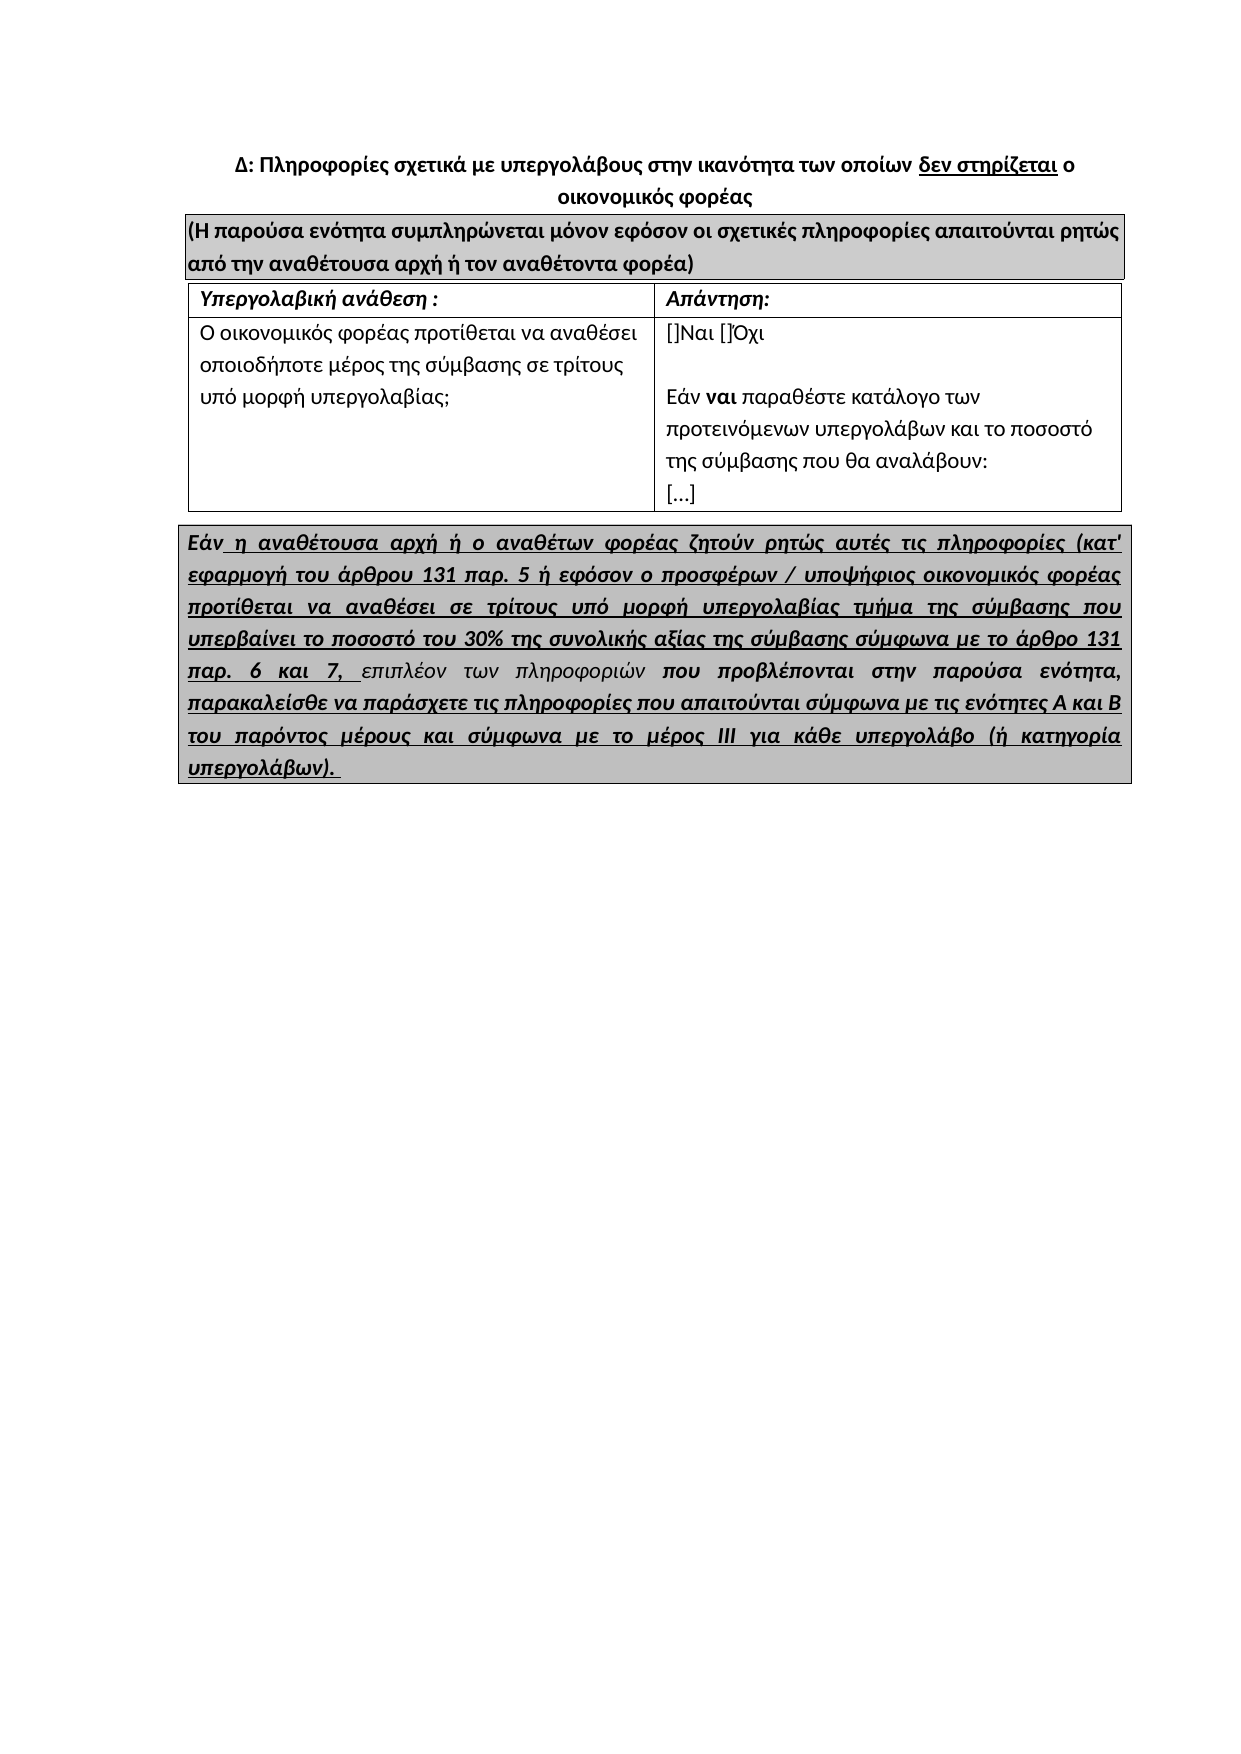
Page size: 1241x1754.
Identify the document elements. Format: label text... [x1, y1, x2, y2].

text Δ: Πληροφορίες σχετικά με υπεργολάβους στην ικανότητα των οποίων δεν στηρίζεται ο οικονομικός φορέας [187, 150, 1122, 210]
table_header Απάντηση: [655, 284, 1121, 317]
text (Η παρούσα ενότητα συμπληρώνεται μόνον εφόσον οι σχετικές πληροφορίες απαιτούνται ρητώς από την αναθέτουσα αρχή ή τον αναθέτοντα φορέα) [186, 215, 1124, 279]
title Εάν η αναθέτουσα αρχή ή ο αναθέτων φορέας ζητούν ρητώς αυτές τις πληροφορίες (κατ' εφαρμογή του άρθρου 131 παρ. 5 ή εφόσον ο προσφέρων / υποψήφιος οικονομικός φορέας προτίθεται να αναθέσει σε τρίτους υπό μορφή υπεργολαβίας τμήμα της σύμβασης που υπερβαίνει το ποσοστό του 30% της συνολικής αξίας της σύμβασης σύμφωνα με το άρθρο 131 παρ. 6 και 7, επιπλέον των πληροφοριών που προβλέπονται στην παρούσα ενότητα, παρακαλείσθε να παράσχετε τις πληροφορίες που απαιτούνται σύμφωνα με τις ενότητες Α και Β του παρόντος μέρους και σύμφωνα με το μέρος ΙΙΙ για κάθε υπεργολάβο (ή κατηγορία υπεργολάβων). [179, 526, 1131, 783]
table_cell []Ναι []Όχι Εάν ναι παραθέστε κατάλογο των προτεινόμενων υπεργολάβων και το ποσοστό της σύμβασης που θα αναλάβουν: […] [655, 318, 1121, 511]
table_header Υπεργολαβική ανάθεση : [189, 284, 654, 317]
table_cell Ο οικονομικός φορέας προτίθεται να αναθέσει οποιοδήποτε μέρος της σύμβασης σε τρίτους υπό μορφή υπεργολαβίας; [189, 318, 654, 511]
